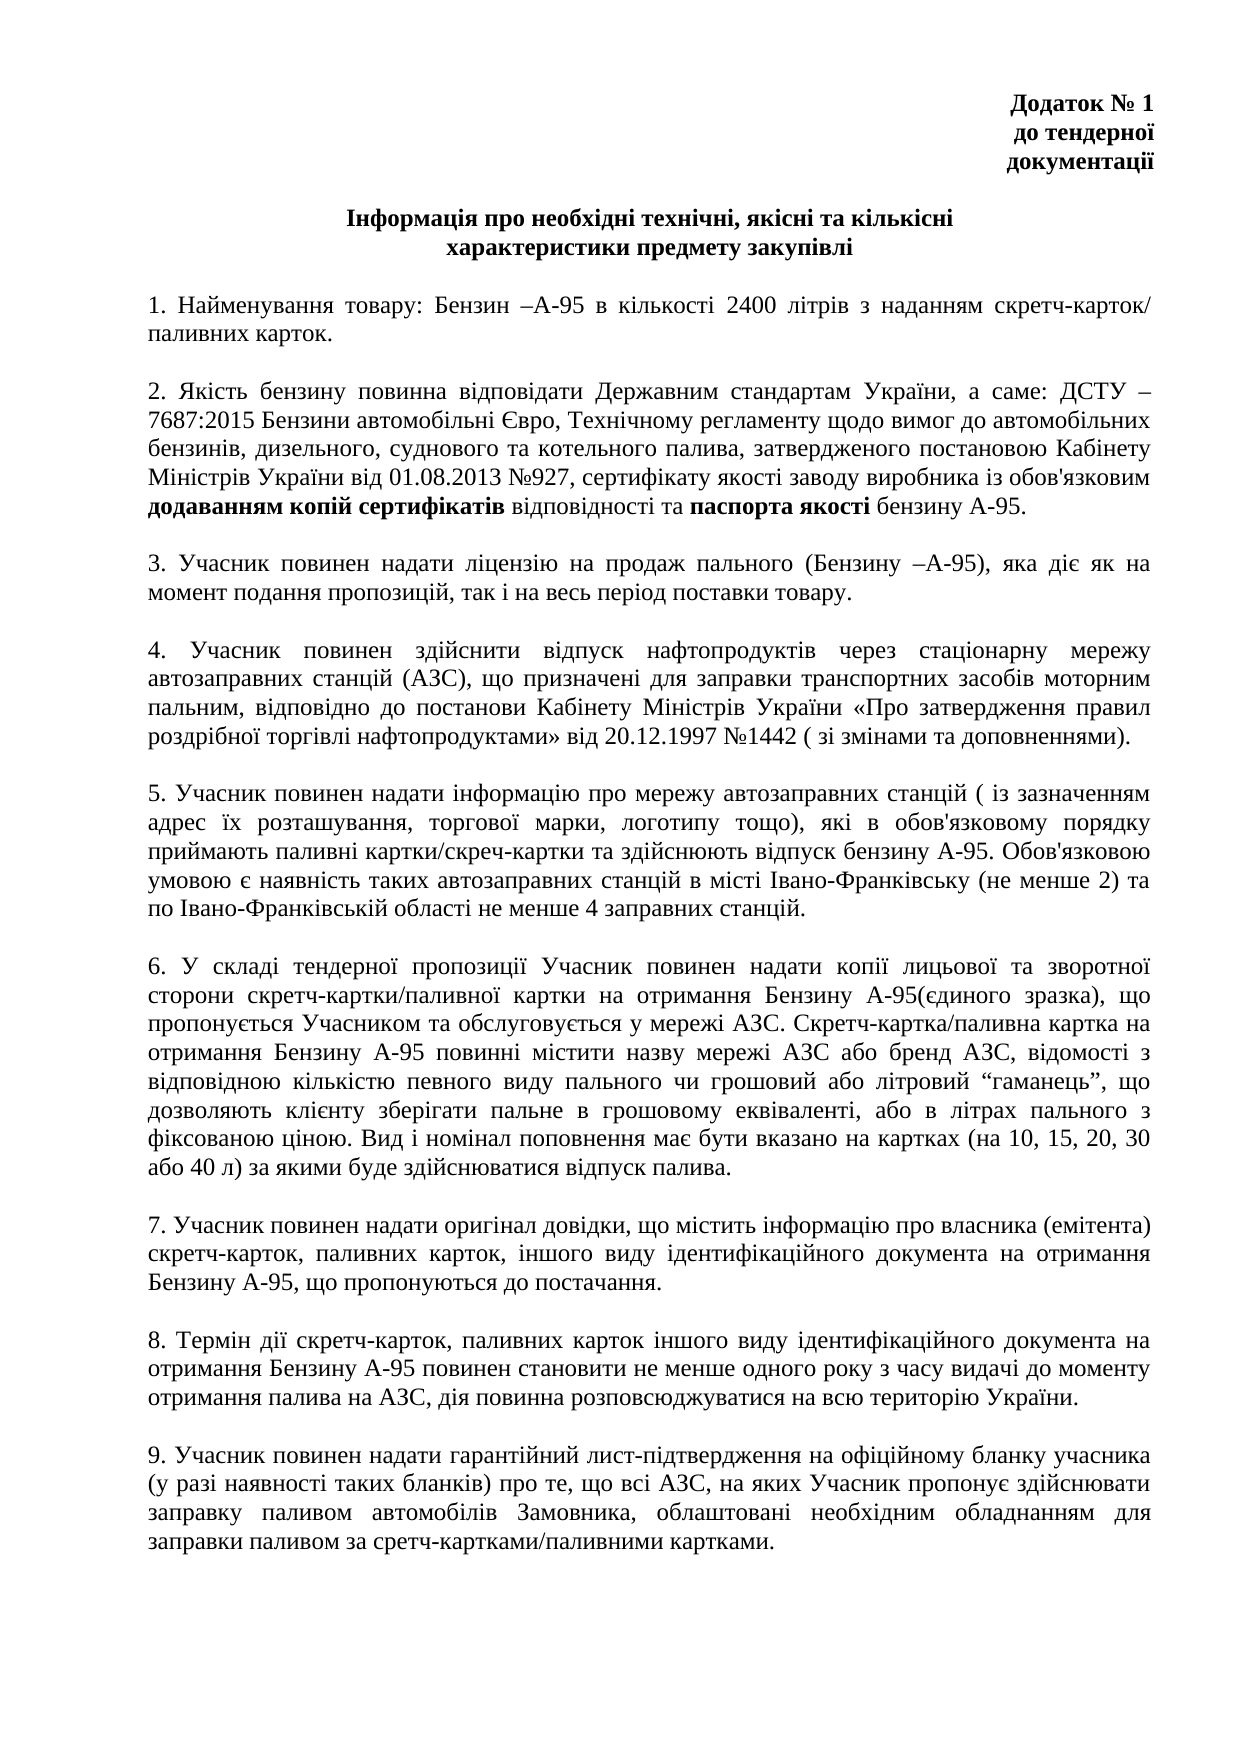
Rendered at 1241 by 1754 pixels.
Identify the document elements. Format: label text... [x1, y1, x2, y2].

text 2. Якість бензину повинна відповідати Державним стандартам України, а саме: ДСТУ – 7687:2015 Бензини автомобільні Євро, Технічному регламенту щодо вимог до автомобільних бензинів, дизельного, суднового та котельного палива, затвердженого постановою Кабінету Міністрів України від 01.08.2013 №927, сертифікату якості заводу виробника із обов'язковим додаванням копій сертифікатів відповідності та паспорта якості бензину А-95. [148, 376, 1152, 520]
text до тендерної документації [871, 117, 1154, 175]
text 3. Учасник повинен надати ліцензію на продаж пального (Бензину –А-95), яка діє як на момент подання пропозицій, так і на весь період поставки товару. [148, 548, 1152, 606]
text 8. Термін дії скретч-карток, паливних карток іншого виду ідентифікаційного документа на отримання Бензину А-95 повинен становити не менше одного року з часу видачі до моменту отримання палива на АЗС, дія повинна розповсюджуватися на всю територію України. [148, 1325, 1152, 1411]
text 7. Учасник повинен надати оригінал довідки, що містить інформацію про власника (емітента) скретч-карток, паливних карток, іншого виду ідентифікаційного документа на отримання Бензину А-95, що пропонуються до постачання. [148, 1210, 1152, 1296]
text Додаток № 1 [148, 88, 1154, 117]
text 5. Учасник повинен надати інформацію про мережу автозаправних станцій ( із зазначенням адрес їх розташування, торгової марки, логотипу тощо), які в обов'язковому порядку приймають паливні картки/скреч-картки та здійснюють відпуск бензину А-95. Обов'язковою умовою є наявність таких автозаправних станцій в місті Івано-Франківську (не менше 2) та по Івано-Франківській області не менше 4 заправних станцій. [148, 778, 1152, 922]
text характеристики предмету закупівлі [148, 232, 1152, 261]
text 6. У складі тендерної пропозиції Учасник повинен надати копії лицьової та зворотної сторони скретч-картки/паливної картки на отримання Бензину А-95(єдиного зразка), що пропонується Учасником та обслуговується у мережі АЗС. Скретч-картка/паливна картка на отримання Бензину А-95 повинні містити назву мережі АЗС або бренд АЗС, відомості з відповідною кількістю певного виду пального чи грошовий або літровий “гаманець”, що дозволяють клієнту зберігати пальне в грошовому еквіваленті, або в літрах пального з фіксованою ціною. Вид і номінал поповнення має бути вказано на картках (на 10, 15, 20, 30 або 40 л) за якими буде здійснюватися відпуск палива. [148, 951, 1152, 1181]
text 1. Найменування товару: Бензин –А-95 в кількості 2400 літрів з наданням скретч-карток/ паливних карток. [148, 290, 1152, 347]
text 4. Учасник повинен здійснити відпуск нафтопродуктів через стаціонарну мережу автозаправних станцій (АЗС), що призначені для заправки транспортних засобів моторним пальним, відповідно до постанови Кабінету Міністрів України «Про затвердження правил роздрібної торгівлі нафтопродуктами» від 20.12.1997 №1442 ( зі змінами та доповненнями). [148, 635, 1152, 750]
text 9. Учасник повинен надати гарантійний лист-підтвердження на офіційному бланку учасника (у разі наявності таких бланків) про те, що всі АЗС, на яких Учасник пропонує здійснювати заправку паливом автомобілів Замовника, облаштовані необхідним обладнанням для заправки паливом за сретч-картками/паливними картками. [148, 1440, 1152, 1555]
text Інформація про необхідні технічні, якісні та кількісні [148, 203, 1152, 232]
